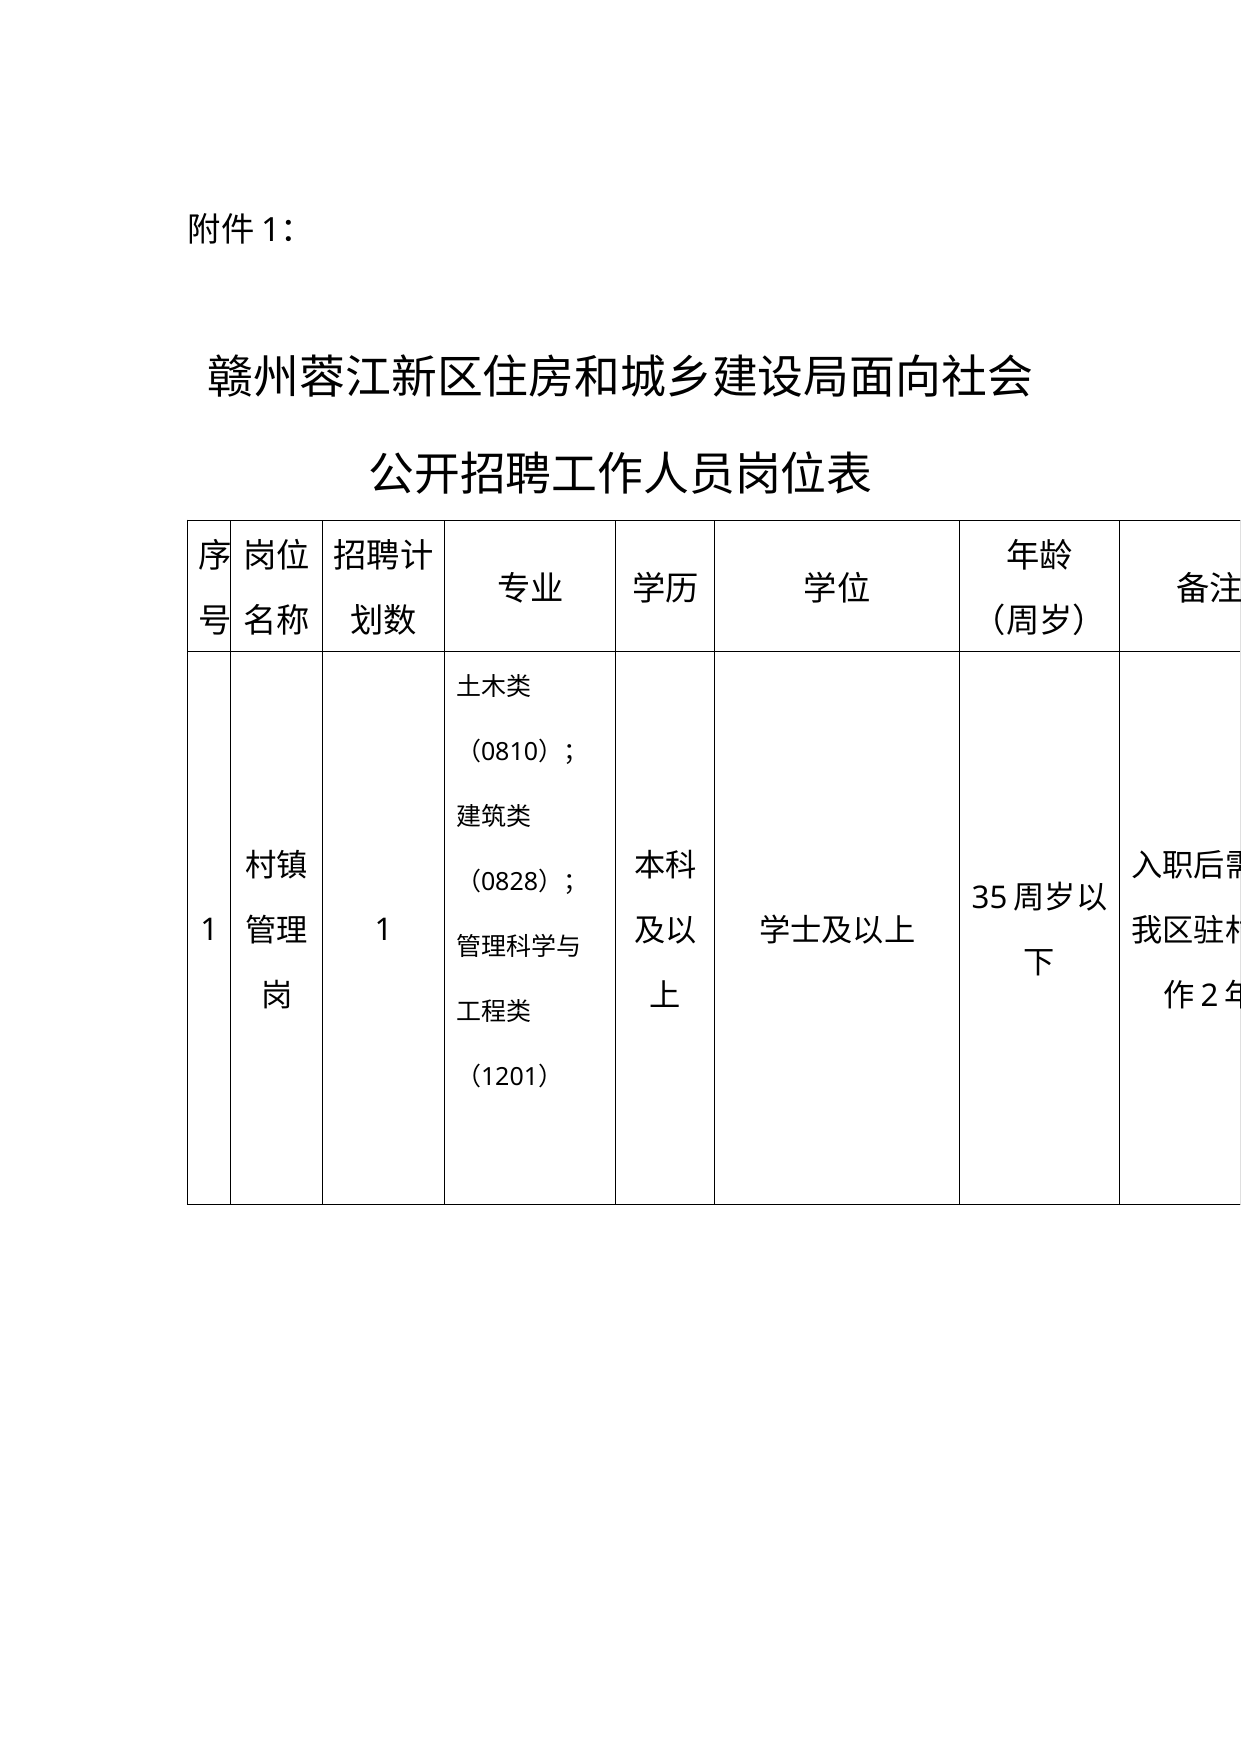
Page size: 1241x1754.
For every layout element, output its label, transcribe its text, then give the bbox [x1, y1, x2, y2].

table_header 招聘计划数 [323, 521, 444, 651]
table_cell 本科及以上 [616, 652, 714, 1204]
table_header 学历 [616, 521, 714, 651]
table_header 岗位名称 [231, 521, 322, 651]
text 附件1： [187, 194, 1053, 259]
table_header 备注 [1120, 521, 1240, 651]
table_cell 1 [323, 652, 444, 1204]
table_header 序号 [188, 521, 230, 651]
table_cell 入职后需在我区驻村工作2年 [1120, 652, 1240, 1204]
table_cell 35周岁以下 [960, 652, 1119, 1204]
text 赣州蓉江新区住房和城乡建设局面向社会公开招聘工作人员岗位表 [187, 324, 1053, 519]
table_cell 学士及以上 [715, 652, 959, 1204]
table_cell 1 [188, 652, 230, 1204]
table_header 年龄 （周岁） [960, 521, 1119, 651]
table_cell 土木类（0810）；建筑类（0828）；管理科学与工程类（1201） [445, 652, 615, 1204]
table_header 学位 [715, 521, 959, 651]
table_header 专业 [445, 521, 615, 651]
table_cell 村镇管理岗 [231, 652, 322, 1204]
